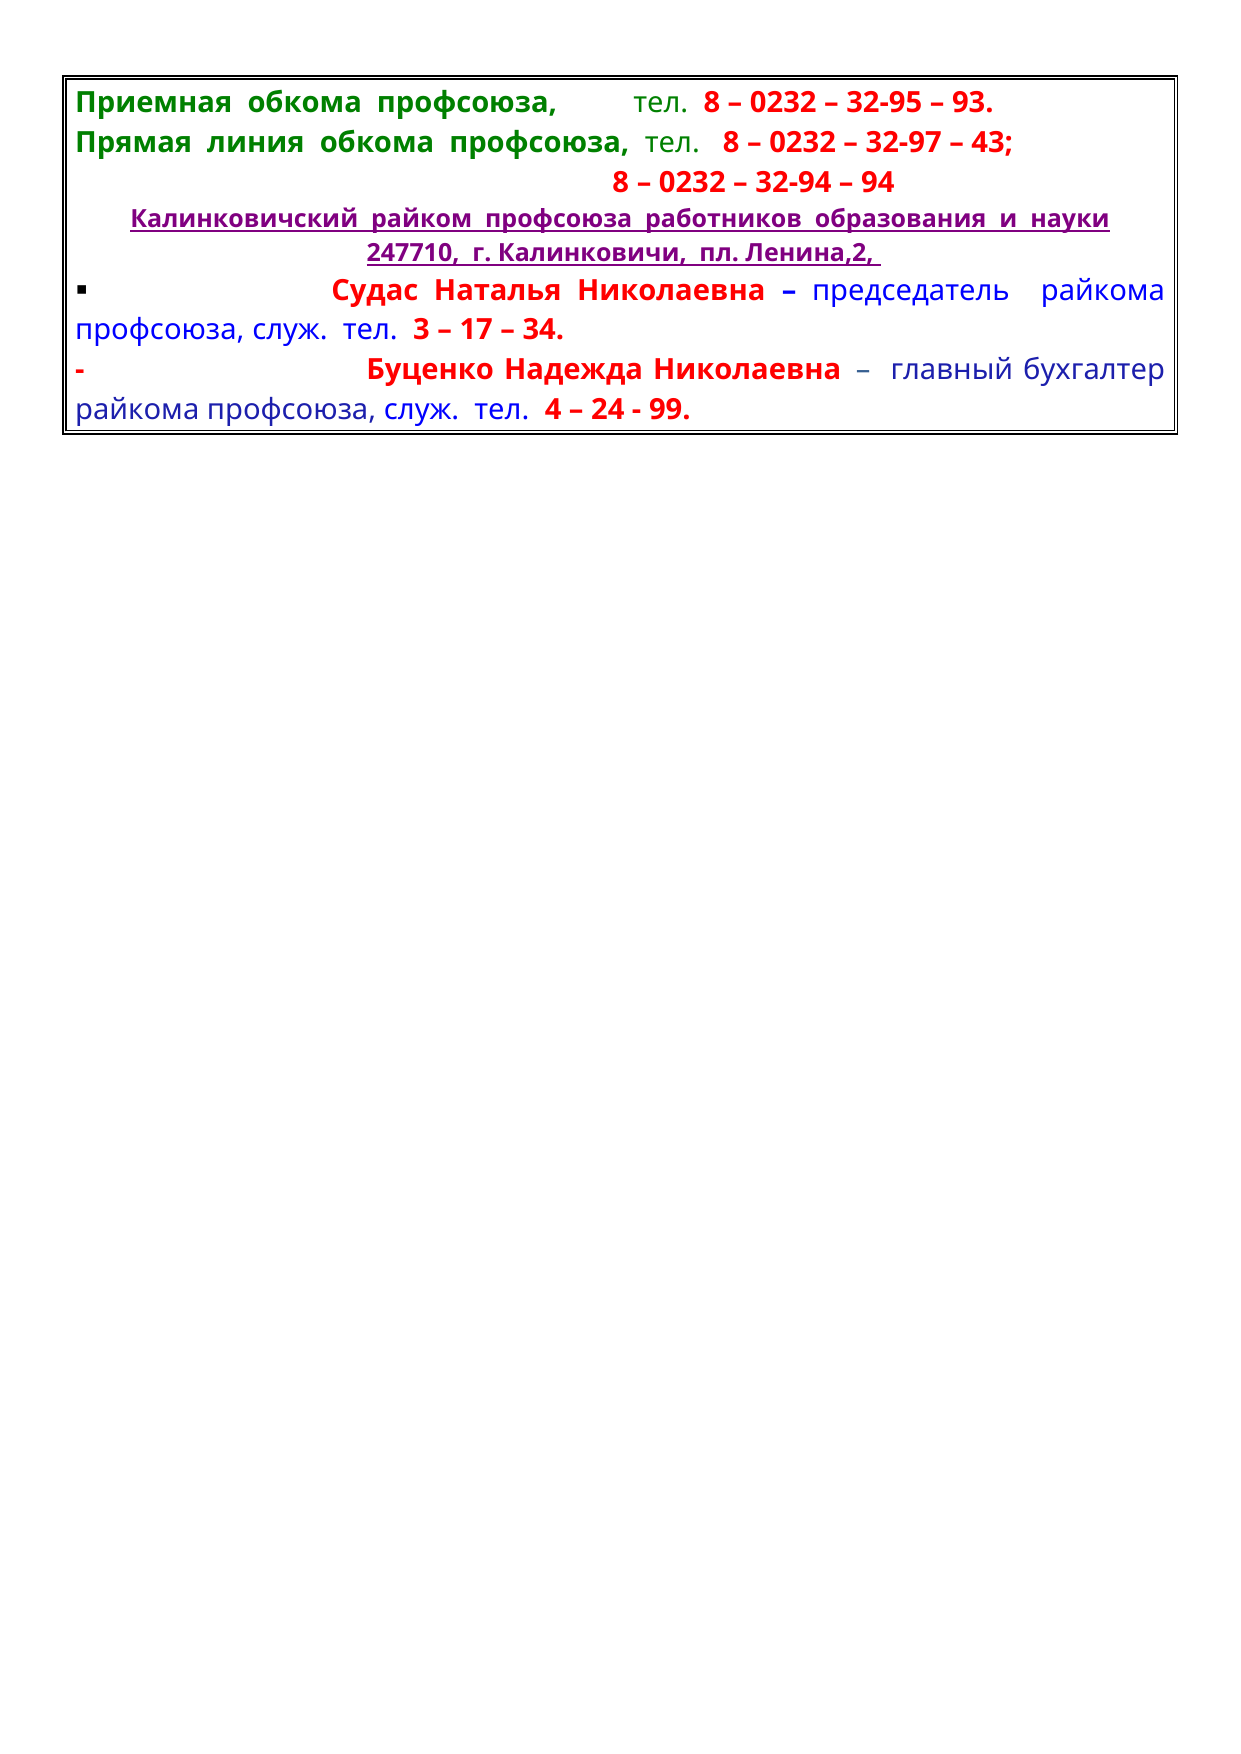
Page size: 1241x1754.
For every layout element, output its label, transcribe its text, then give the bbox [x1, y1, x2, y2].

text Калинковичский райком профсоюза работников образования и науки [75, 201, 1165, 235]
text 247710, г. Калинковичи, пл. Ленина,2, [75, 235, 1165, 269]
text Прямая линия обкома профсоюза, тел. 8 – 0232 – 32-97 – 43; [75, 121, 1165, 161]
list Судас Наталья Николаевна – председатель райкома профсоюза, служ. тел. 3 – 17 – 34. [75, 269, 1165, 342]
text Приемная обкома профсоюза, тел. 8 – 0232 – 32-95 – 93. [67, 80, 1174, 121]
text - Буценко Надежда Николаевна – главный бухгалтер райкома профсоюза, служ. тел. 4 – 24 - 99. [67, 342, 1174, 430]
text 8 – 0232 – 32-94 – 94 [75, 161, 1165, 201]
